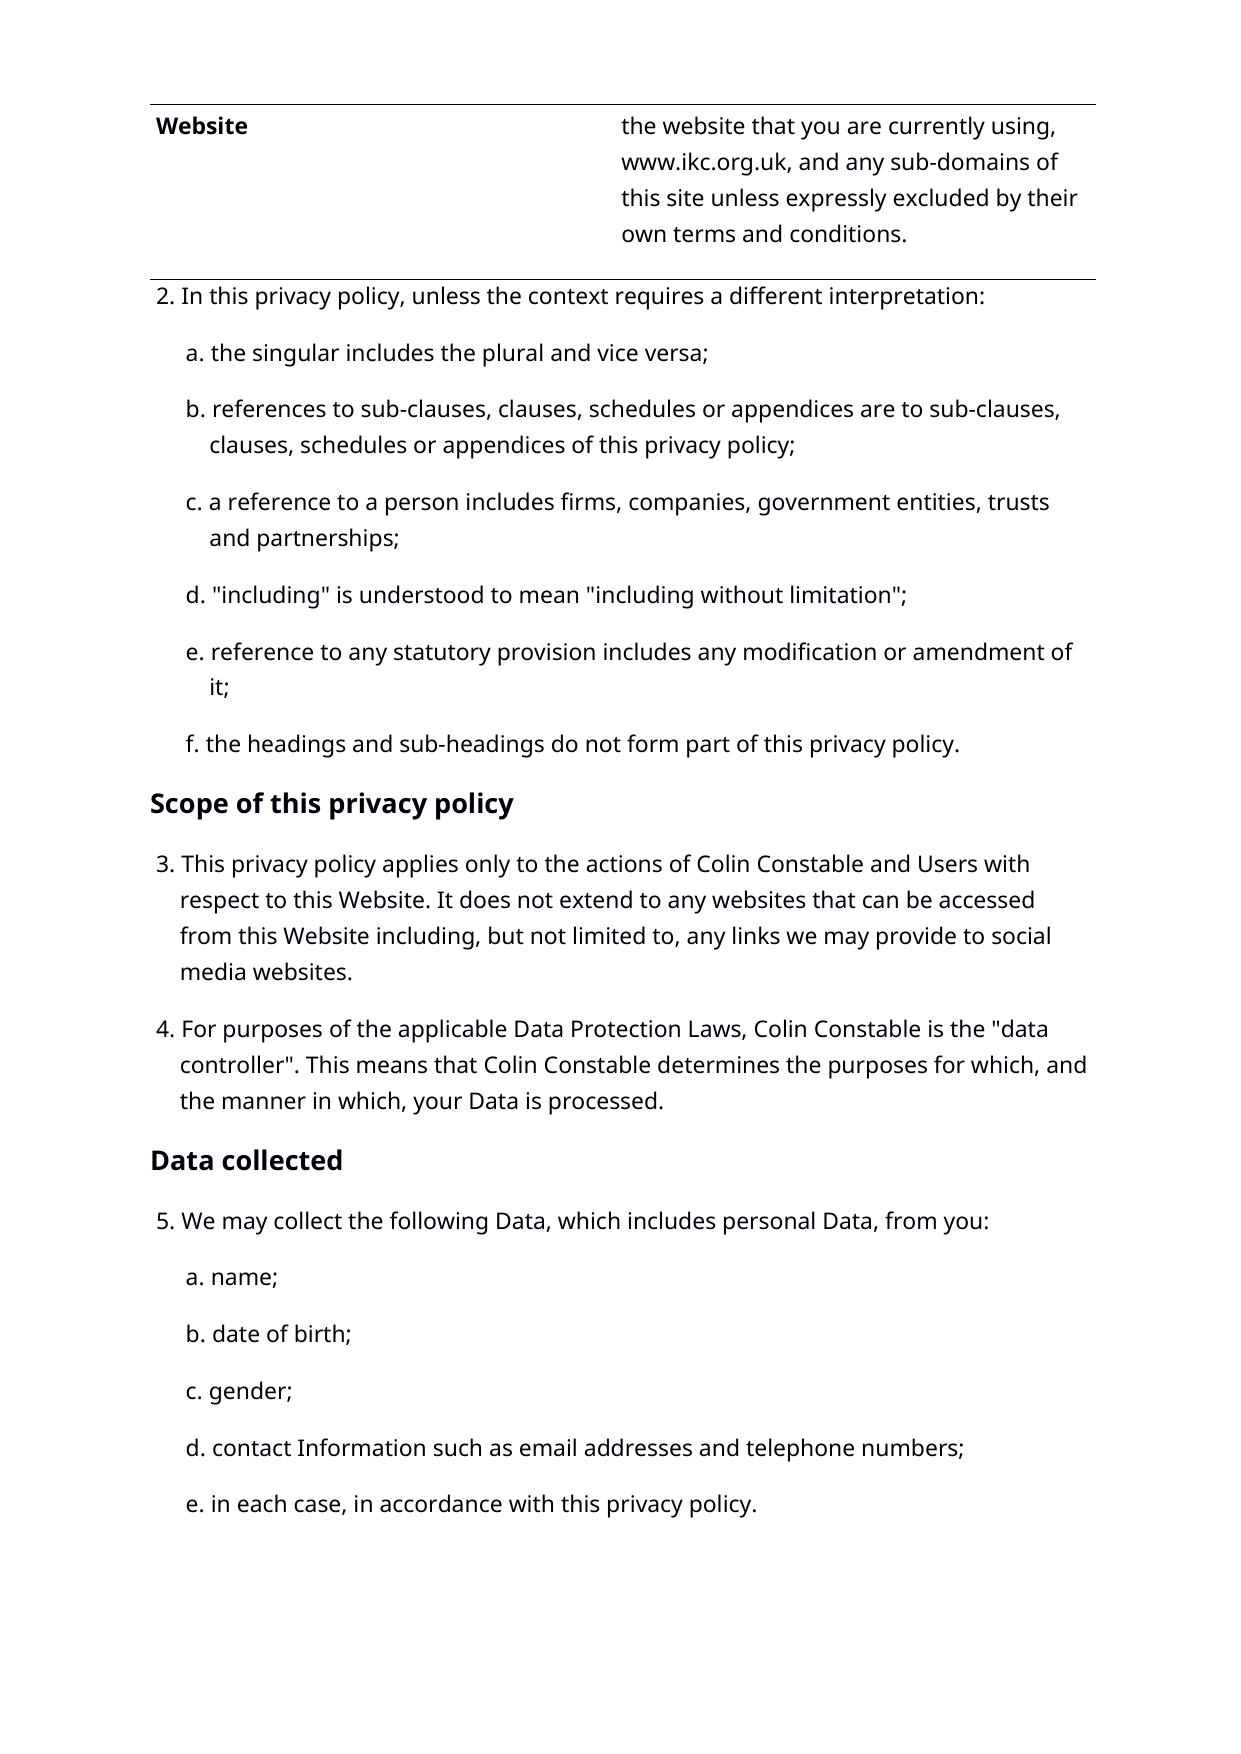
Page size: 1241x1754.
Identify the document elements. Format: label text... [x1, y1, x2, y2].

list date of birth; [179, 1318, 1090, 1349]
list gender; [179, 1375, 1090, 1406]
subtitle Data collected [150, 1141, 1090, 1178]
table_cell Website [150, 105, 615, 279]
list We may collect the following Data, which includes personal Data, from you: [150, 1204, 1090, 1236]
list "including" is understood to mean "including without limitation"; [179, 579, 1090, 610]
list contact Information such as email addresses and telephone numbers; [179, 1432, 1090, 1463]
subtitle Scope of this privacy policy [150, 785, 1090, 822]
list the headings and sub-headings do not form part of this privacy policy. [179, 728, 1090, 759]
list reference to any statutory provision includes any modification or amendment of it; [179, 635, 1090, 703]
list For purposes of the applicable Data Protection Laws, Colin Constable is the "data controller". This means that Colin Constable determines the purposes for which, and the manner in which, your Data is processed. [150, 1013, 1090, 1116]
list the singular includes the plural and vice versa; [179, 336, 1090, 368]
list a reference to a person includes firms, companies, government entities, trusts and partnerships; [179, 486, 1090, 553]
list This privacy policy applies only to the actions of Colin Constable and Users with respect to this Website. It does not extend to any websites that can be accessed from this Website including, but not limited to, any links we may provide to social media websites. [150, 848, 1090, 987]
list references to sub-clauses, clauses, schedules or appendices are to sub-clauses, clauses, schedules or appendices of this privacy policy; [179, 393, 1090, 460]
list in each case, in accordance with this privacy policy. [179, 1488, 1090, 1520]
list name; [179, 1261, 1090, 1293]
list In this privacy policy, unless the context requires a different interpretation: [150, 280, 1090, 311]
table_cell the website that you are currently using, www.ikc.org.uk, and any sub-domains of this site unless expressly excluded by their own terms and conditions. [615, 105, 1096, 279]
